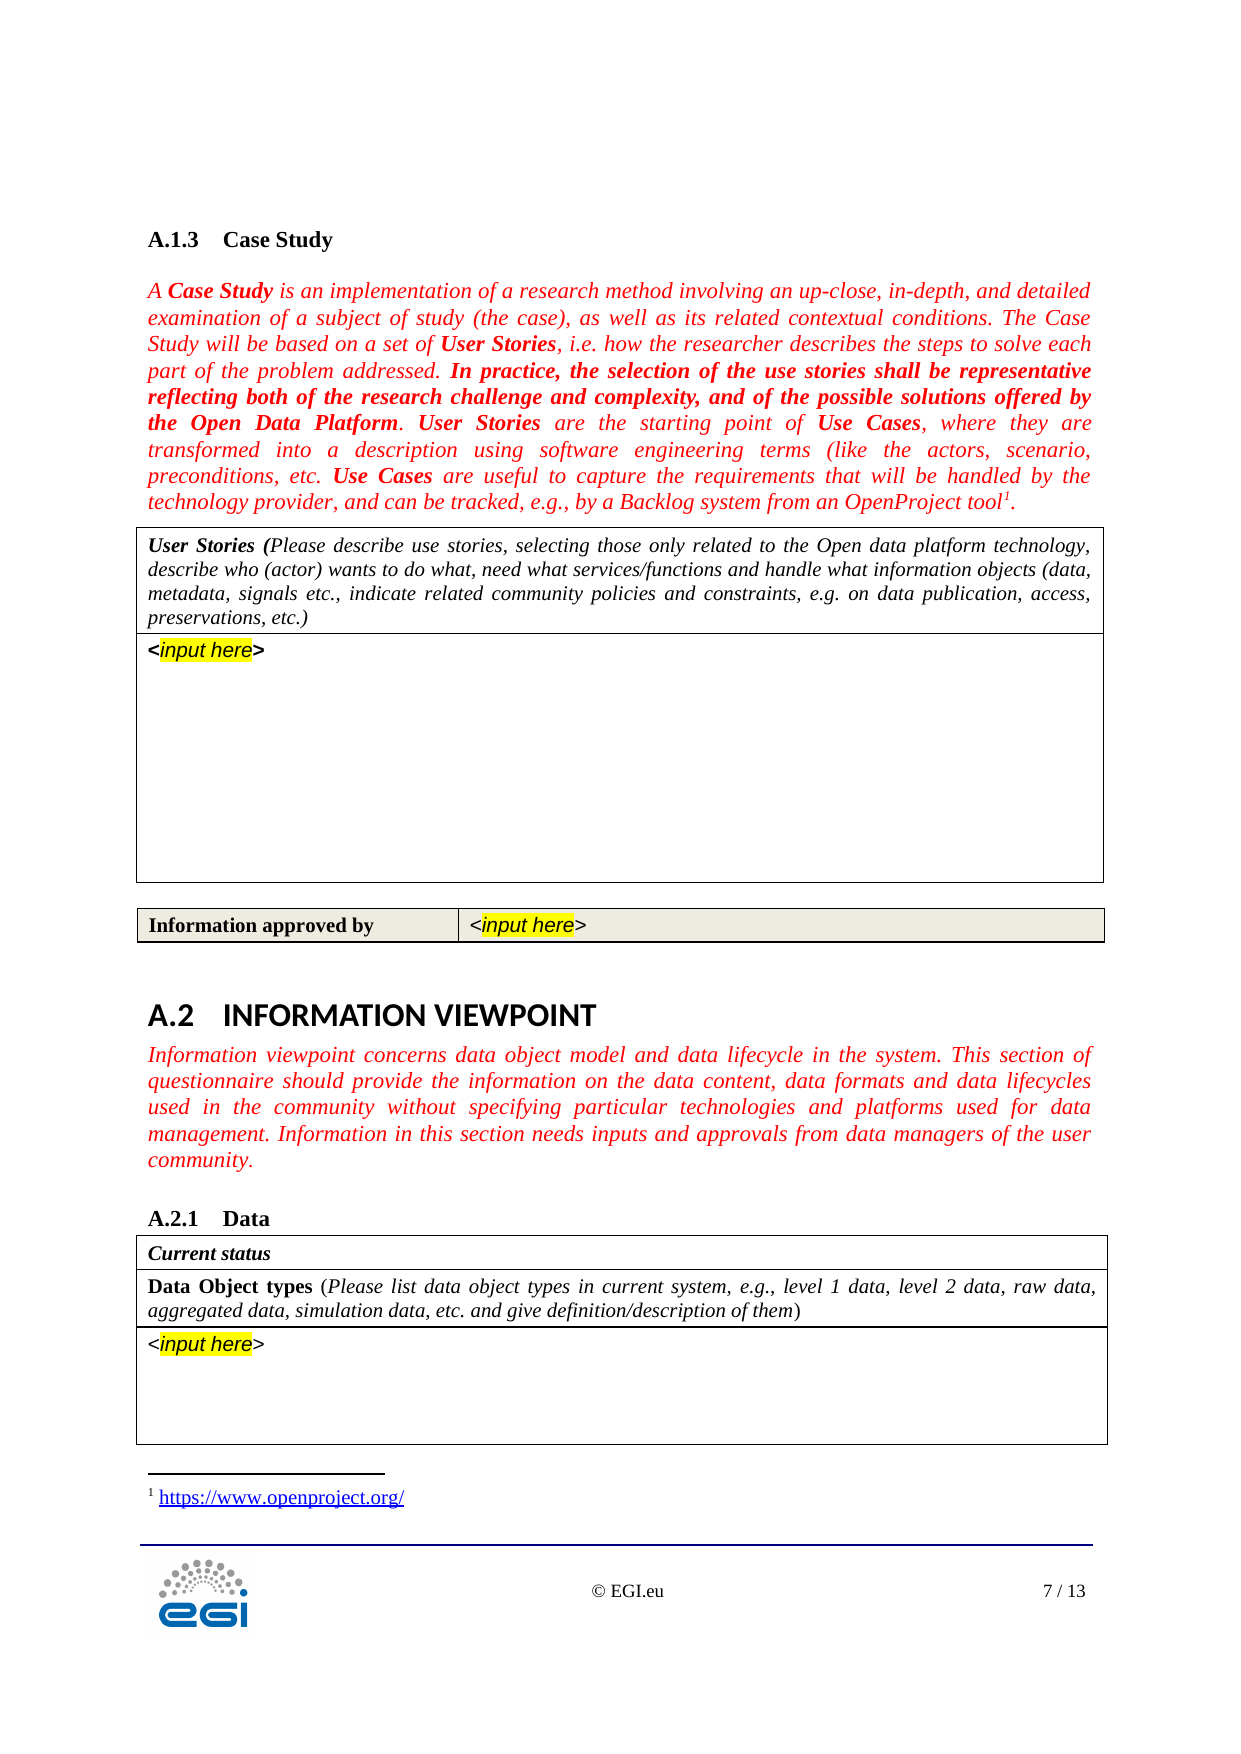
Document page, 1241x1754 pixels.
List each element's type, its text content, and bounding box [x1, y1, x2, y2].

table_cell <input here> [137, 1328, 1107, 1444]
text A.1.3 Case Study [148, 226, 1092, 253]
table_cell <input here> [137, 634, 1103, 882]
table_header User Stories (Please describe use stories, selecting those only related to the Open data platform technology, describe who (actor) wants to do what, need what services/functions and handle what information objects (data, metadata, signals etc., indicate related community policies and constraints, e.g. on data publication, access, preservations, etc.) [137, 528, 1103, 633]
table_cell Data Object types (Please list data object types in current system, e.g., level 1 data, level 2 data, raw data, aggregated data, simulation data, etc. and give definition/description of them) [137, 1270, 1107, 1326]
picture [147, 1549, 258, 1638]
text A Case Study is an implementation of a research method involving an up-close, in-depth, and detailed examination of a subject of study (the case), as well as its related contextual conditions. The Case Study will be based on a set of User Stories, i.e. how the researcher describes the steps to solve each part of the problem addressed. In practice, the selection of the use stories shall be representative reflecting both of the research challenge and complexity, and of the possible solutions offered by the Open Data Platform. User Stories are the starting point of Use Cases, where they are transformed into a description using software engineering terms (like the actors, scenario, preconditions, etc. Use Cases are useful to capture the requirements that will be handled by the technology provider, and can be tracked, e.g., by a Backlog system from an OpenProject tool. [148, 278, 1092, 515]
text Information viewpoint concerns data object model and data lifecycle in the system. This section of questionnaire should provide the information on the data content, data formats and data lifecycles used in the community without specifying particular technologies and platforms used for data management. Information in this section needs inputs and approvals from data managers of the user community. [148, 1041, 1092, 1172]
table_header Information approved by [138, 909, 458, 941]
list A.2 Information Viewpoint [148, 994, 1092, 1034]
table_header <input here> [459, 909, 1104, 941]
table_header Current status [137, 1236, 1107, 1269]
text A.2.1 Data [148, 1205, 1092, 1231]
